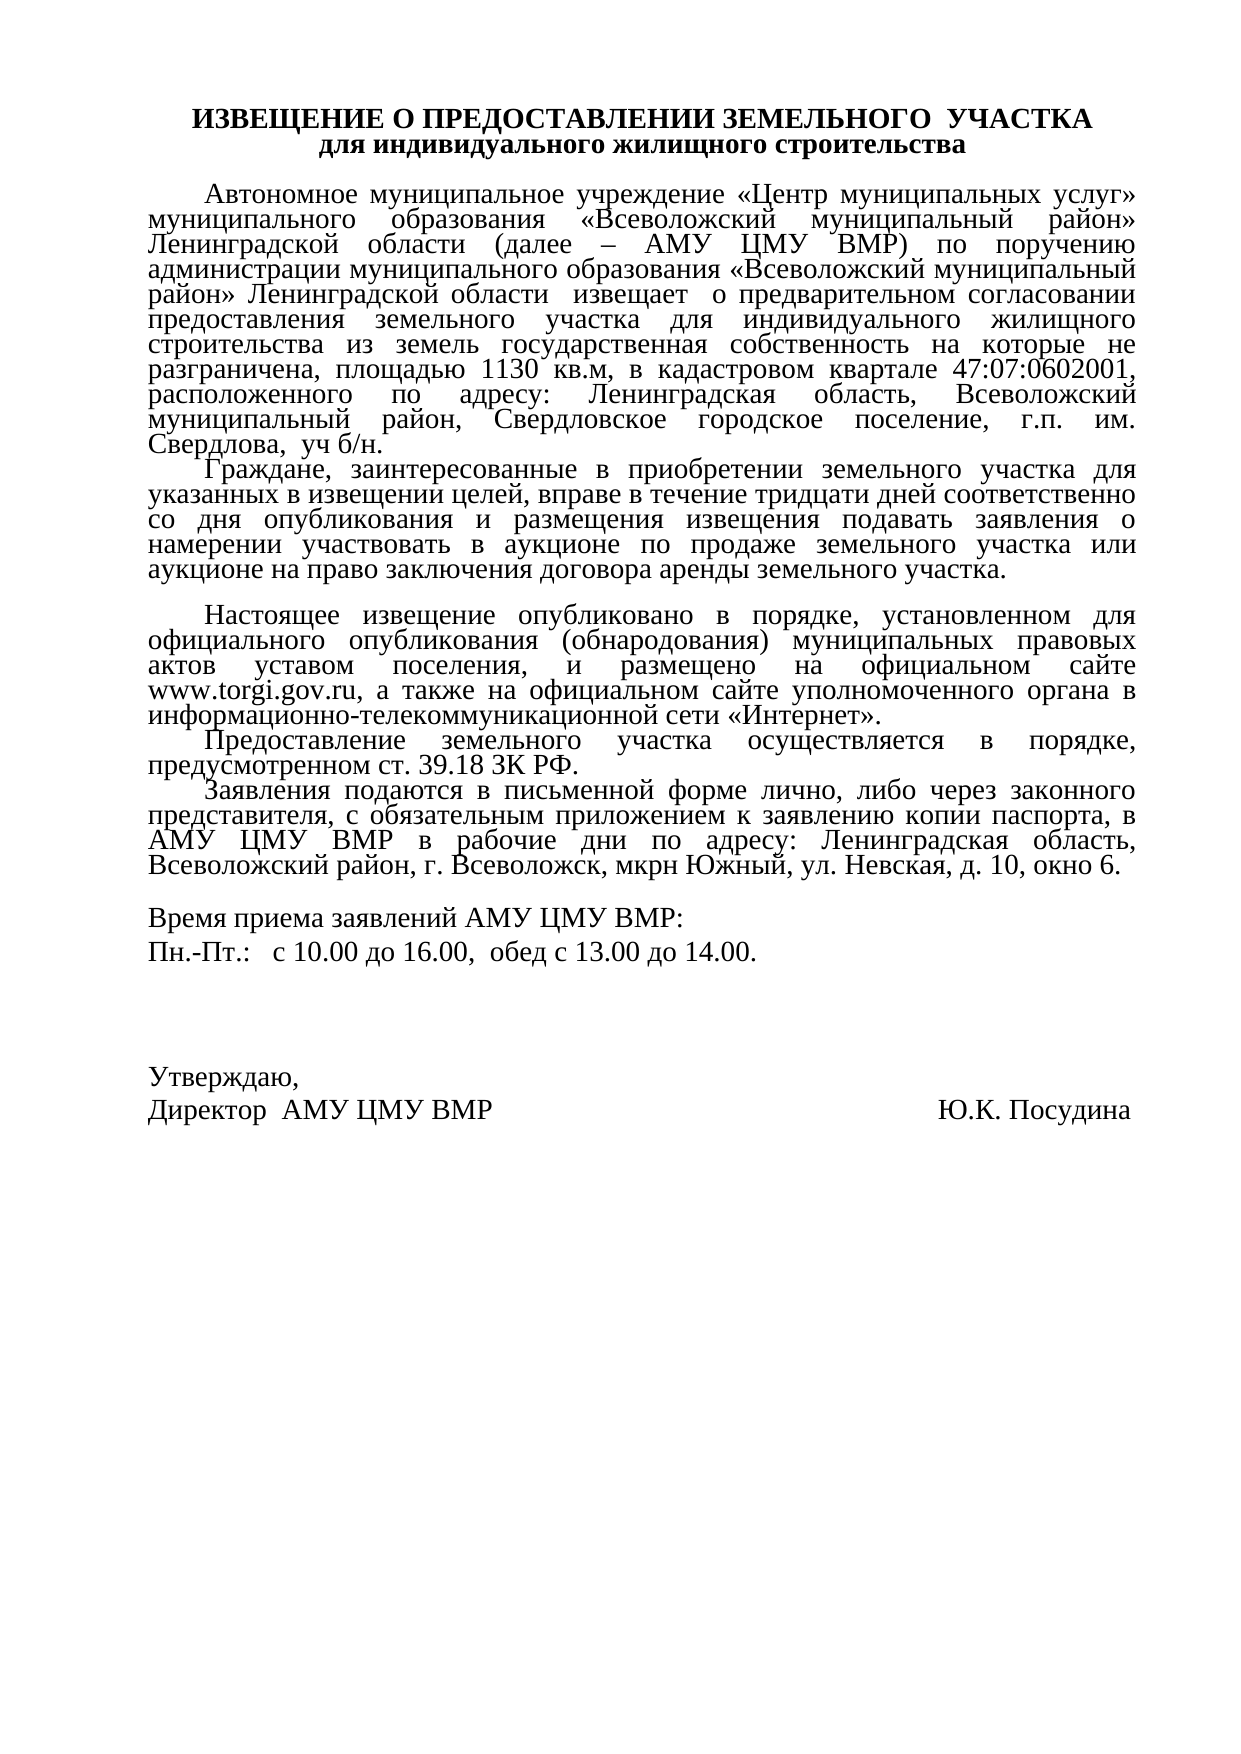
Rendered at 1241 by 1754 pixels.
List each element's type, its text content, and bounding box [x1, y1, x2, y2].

text Автономное муниципальное учреждение «Центр муниципальных услуг» муниципального образования «Всеволожский муниципальный район» Ленинградской области (далее – АМУ ЦМУ ВМР) по поручению администрации муниципального образования «Всеволожский муниципальный район» Ленинградской области извещает о предварительном согласовании предоставления земельного участка для индивидуального жилищного строительства из земель государственная собственность на которые не разграничена, площадью 1130 кв.м, в кадастровом квартале 47:07:0602001, расположенного по адресу: Ленинградская область, Всеволожский муниципальный район, Свердловское городское поселение, г.п. им. Свердлова, уч б/н. [148, 183, 1137, 458]
text Граждане, заинтересованные в приобретении земельного участка для указанных в извещении целей, вправе в течение тридцати дней соответственно со дня опубликования и размещения извещения подавать заявления о намерении участвовать в аукционе по продаже земельного участка или аукционе на право заключения договора аренды земельного участка. [148, 458, 1137, 583]
text Пн.-Пт.: с 10.00 до 16.00, обед с 13.00 до 14.00. [148, 934, 1137, 967]
text Заявления подаются в письменной форме лично, либо через законного представителя, с обязательным приложением к заявлению копии паспорта, в АМУ ЦМУ ВМР в рабочие дни по адресу: Ленинградская область, Всеволожский район, г. Всеволожск, мкрн Южный, ул. Невская, д. 10, окно 6. [148, 779, 1137, 879]
text Время приема заявлений АМУ ЦМУ ВМР: [148, 900, 1137, 934]
text Предоставление земельного участка осуществляется в порядке, предусмотренном ст. 39.18 ЗК РФ. [148, 729, 1137, 779]
text для индивидуального жилищного строительства [148, 133, 1137, 158]
text Настоящее извещение опубликовано в порядке, установленном для официального опубликования (обнародования) муниципальных правовых актов уставом поселения, и размещено на официальном сайте www.torgi.gov.ru, а также на официальном сайте уполномоченного органа в информационно-телекоммуникационной сети «Интернет». [148, 604, 1137, 729]
text Директор АМУ ЦМУ ВМР Ю.К. Посудина [148, 1092, 1137, 1126]
text ИЗВЕЩЕНИЕ О ПРЕДОСТАВЛЕНИИ ЗЕМЕЛЬНОГО УЧАСТКА [148, 108, 1137, 133]
text Утверждаю, [148, 1059, 1137, 1092]
